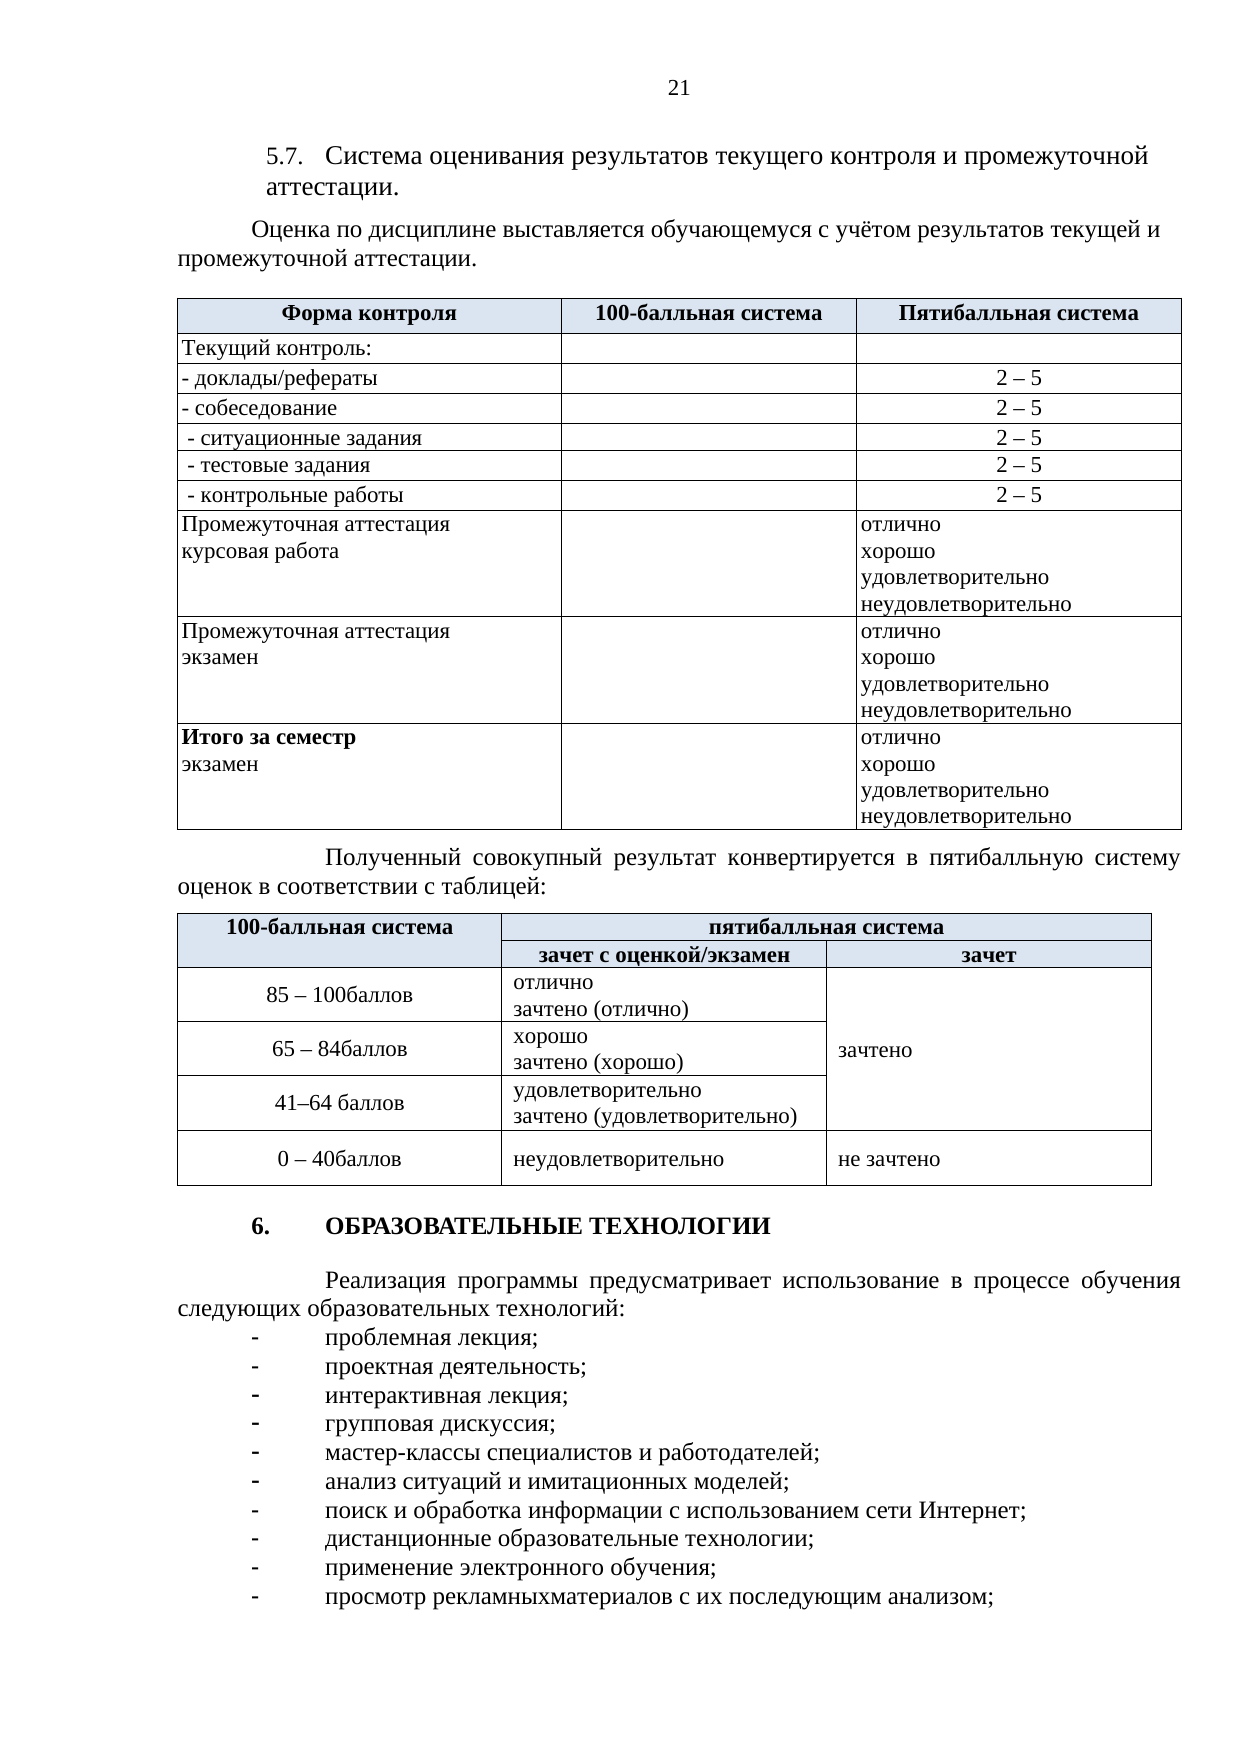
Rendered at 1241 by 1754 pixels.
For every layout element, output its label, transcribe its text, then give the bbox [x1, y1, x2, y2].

table_header 100-балльная система [178, 914, 501, 967]
table_cell - ситуационные задания [178, 424, 561, 450]
table_cell 2 – 5 [857, 451, 1181, 480]
table_cell отлично хорошо удовлетворительно неудовлетворительно [857, 617, 1181, 722]
table_cell Итого за семестр экзамен [178, 724, 561, 829]
list применение электронного обучения; [177, 1552, 1181, 1581]
list проблемная лекция; [177, 1322, 1181, 1351]
table_cell 2 – 5 [857, 424, 1181, 450]
table_cell [562, 451, 856, 480]
table_cell зачет с оценкой/экзамен [502, 941, 826, 967]
list Полученный совокупный результат конвертируется в пятибалльную систему оценок в соответствии с таблицей: [177, 842, 1181, 900]
table_cell 41–64 баллов [178, 1076, 501, 1129]
table_cell не зачтено [827, 1131, 1151, 1185]
table_cell отлично хорошо удовлетворительно неудовлетворительно [857, 511, 1181, 616]
list поиск и обработка информации с использованием сети Интернет; [177, 1495, 1181, 1523]
list просмотр рекламныхматериалов с их последующим анализом; [177, 1581, 1181, 1610]
subtitle ОБРАЗОВАТЕЛЬНЫЕ ТЕХНОЛОГИИ [251, 1211, 1181, 1240]
table_cell [562, 424, 856, 450]
list дистанционные образовательные технологии; [177, 1523, 1181, 1552]
table_cell [857, 334, 1181, 363]
table_header 100-балльная система [562, 299, 856, 333]
table_cell Текущий контроль: [178, 334, 561, 363]
table_header Форма контроля [178, 299, 561, 333]
table_cell [562, 364, 856, 393]
table_cell [562, 334, 856, 363]
table_cell Промежуточная аттестация курсовая работа [178, 511, 561, 616]
table_cell [562, 724, 856, 829]
table_cell - тестовые задания [178, 451, 561, 480]
table_cell неудовлетворительно [502, 1131, 826, 1185]
table_header Пятибалльная система [857, 299, 1181, 333]
table_cell 65 – 84баллов [178, 1022, 501, 1075]
table_cell 2 – 5 [857, 481, 1181, 509]
list анализ ситуаций и имитационных моделей; [177, 1466, 1181, 1495]
table_cell 85 – 100баллов [178, 968, 501, 1021]
table_cell [562, 511, 856, 616]
table_header пятибалльная система [502, 914, 1151, 940]
table_cell [562, 394, 856, 422]
table_cell Промежуточная аттестация экзамен [178, 617, 561, 722]
table_cell хорошо зачтено (хорошо) [502, 1022, 826, 1075]
list Реализация программы предусматривает использование в процессе обучения следующих образовательных технологий: [177, 1265, 1181, 1322]
table_cell удовлетворительно зачтено (удовлетворительно) [502, 1076, 826, 1129]
table_cell отлично хорошо удовлетворительно неудовлетворительно [857, 724, 1181, 829]
list проектная деятельность; [177, 1351, 1181, 1380]
table_cell - доклады/рефераты [178, 364, 561, 393]
list интерактивная лекция; [177, 1380, 1181, 1408]
table_cell зачет [827, 941, 1151, 967]
table_cell 2 – 5 [857, 364, 1181, 393]
subtitle Система оценивания результатов текущего контроля и промежуточной аттестации. [266, 139, 1181, 201]
table_cell 0 – 40баллов [178, 1131, 501, 1185]
list мастер-классы специалистов и работодателей; [177, 1437, 1181, 1466]
table_cell [562, 481, 856, 509]
list групповая дискуссия; [177, 1408, 1181, 1437]
table_cell зачтено [827, 968, 1151, 1129]
table_cell 2 – 5 [857, 394, 1181, 422]
table_cell отлично зачтено (отлично) [502, 968, 826, 1021]
text Оценка по дисциплине выставляется обучающемуся с учётом результатов текущей и промежуточной аттестации. [177, 214, 1181, 271]
table_cell - контрольные работы [178, 481, 561, 509]
table_cell - собеседование [178, 394, 561, 422]
table_cell [562, 617, 856, 722]
